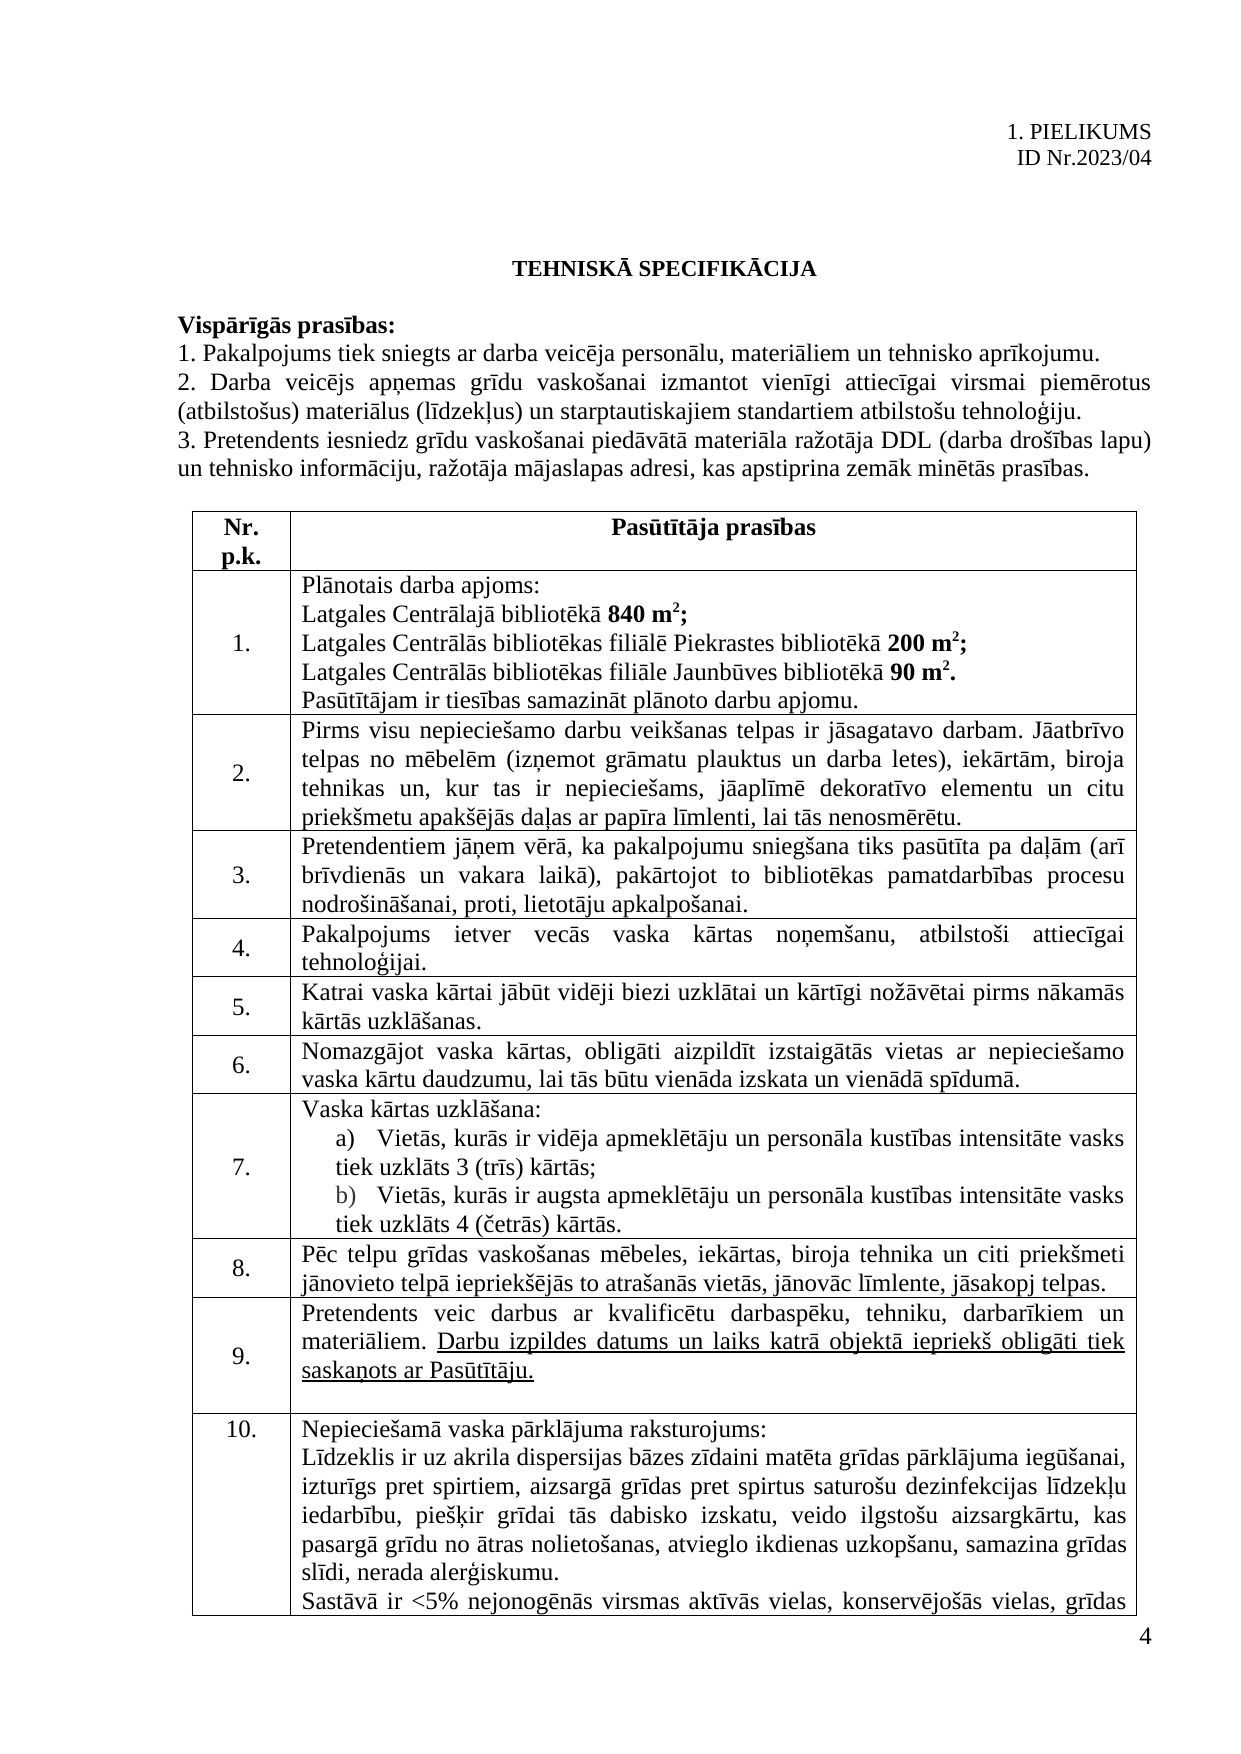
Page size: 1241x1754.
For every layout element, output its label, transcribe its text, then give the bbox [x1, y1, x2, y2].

table_header Nr. p.k. [193, 512, 290, 569]
text ID Nr.2023/04 [440, 144, 1152, 171]
table_cell Pretendents veic darbus ar kvalificētu darbaspēku, tehniku, darbarīkiem un materiāliem. Darbu izpildes datums un laiks katrā objektā iepriekš obligāti tiek saskaņots ar Pasūtītāju. [291, 1298, 1136, 1413]
table_cell Vaska kārtas uzklāšana: Vietās, kurās ir vidēja apmeklētāju un personāla kustības intensitāte vasks tiek uzklāts 3 (trīs) kārtās; Vietās, kurās ir augsta apmeklētāju un personāla kustības intensitāte vasks tiek uzklāts 4 (četrās) kārtās. [291, 1094, 1136, 1238]
table_cell 8. [193, 1239, 290, 1297]
table_cell 4. [193, 919, 290, 976]
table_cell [291, 1414, 1136, 1615]
table_cell Nomazgājot vaska kārtas, obligāti aizpildīt izstaigātās vietas ar nepieciešamo vaska kārtu daudzumu, lai tās būtu vienāda izskata un vienādā spīdumā. [291, 1036, 1136, 1093]
text 1. PIELIKUMS [440, 118, 1152, 144]
text 2. Darba veicējs apņemas grīdu vaskošanai izmantot vienīgi attiecīgai virsmai piemērotus (atbilstošus) materiālus (līdzekļus) un starptautiskajiem standartiem atbilstošu tehnoloģiju. [177, 367, 1152, 425]
table_cell 5. [193, 977, 290, 1035]
table_cell Plānotais darba apjoms: Latgales Centrālajā bibliotēkā 840 m2; Latgales Centrālās bibliotēkas filiālē Piekrastes bibliotēkā 200 m2; Latgales Centrālās bibliotēkas filiāle Jaunbūves bibliotēkā 90 m2. Pasūtītājam ir tiesības samazināt plānoto darbu apjomu. [291, 571, 1136, 714]
table_cell Katrai vaska kārtai jābūt vidēji biezi uzklātai un kārtīgi nožāvētai pirms nākamās kārtās uzklāšanas. [291, 977, 1136, 1035]
text 3. Pretendents iesniedz grīdu vaskošanai piedāvātā materiāla ražotāja DDL (darba drošības lapu) un tehnisko informāciju, ražotāja mājaslapas adresi, kas apstiprina zemāk minētās prasības. [177, 425, 1152, 482]
table_cell 1. [193, 571, 290, 714]
table_cell Pirms visu nepieciešamo darbu veikšanas telpas ir jāsagatavo darbam. Jāatbrīvo telpas no mēbelēm (izņemot grāmatu plauktus un darba letes), iekārtām, biroja tehnikas un, kur tas ir nepieciešams, jāaplīmē dekoratīvo elementu un citu priekšmetu apakšējās daļas ar papīra līmlenti, lai tās nenosmērētu. [291, 715, 1136, 830]
table_cell Pakalpojums ietver vecās vaska kārtas noņemšanu, atbilstoši attiecīgai tehnoloģijai. [291, 919, 1136, 976]
text Tehniskā specifikācija [177, 255, 1152, 281]
table_cell 9. [193, 1298, 290, 1413]
table_cell Pēc telpu grīdas vaskošanas mēbeles, iekārtas, biroja tehnika un citi priekšmeti jānovieto telpā iepriekšējās to atrašanās vietās, jānovāc līmlente, jāsakopj telpas. [291, 1239, 1136, 1297]
table_header Pasūtītāja prasības [291, 512, 1136, 569]
table_cell 10. [193, 1414, 290, 1615]
table_cell 6. [193, 1036, 290, 1093]
table_cell 3. [193, 831, 290, 918]
table_cell 7. [193, 1094, 290, 1238]
table_cell 2. [193, 715, 290, 830]
table_cell Pretendentiem jāņem vērā, ka pakalpojumu sniegšana tiks pasūtīta pa daļām (arī brīvdienās un vakara laikā), pakārtojot to bibliotēkas pamatdarbības procesu nodrošināšanai, proti, lietotāju apkalpošanai. [291, 831, 1136, 918]
text 1. Pakalpojums tiek sniegts ar darba veicēja personālu, materiāliem un tehnisko aprīkojumu. [177, 338, 1152, 367]
text Vispārīgās prasības: [177, 310, 1152, 338]
